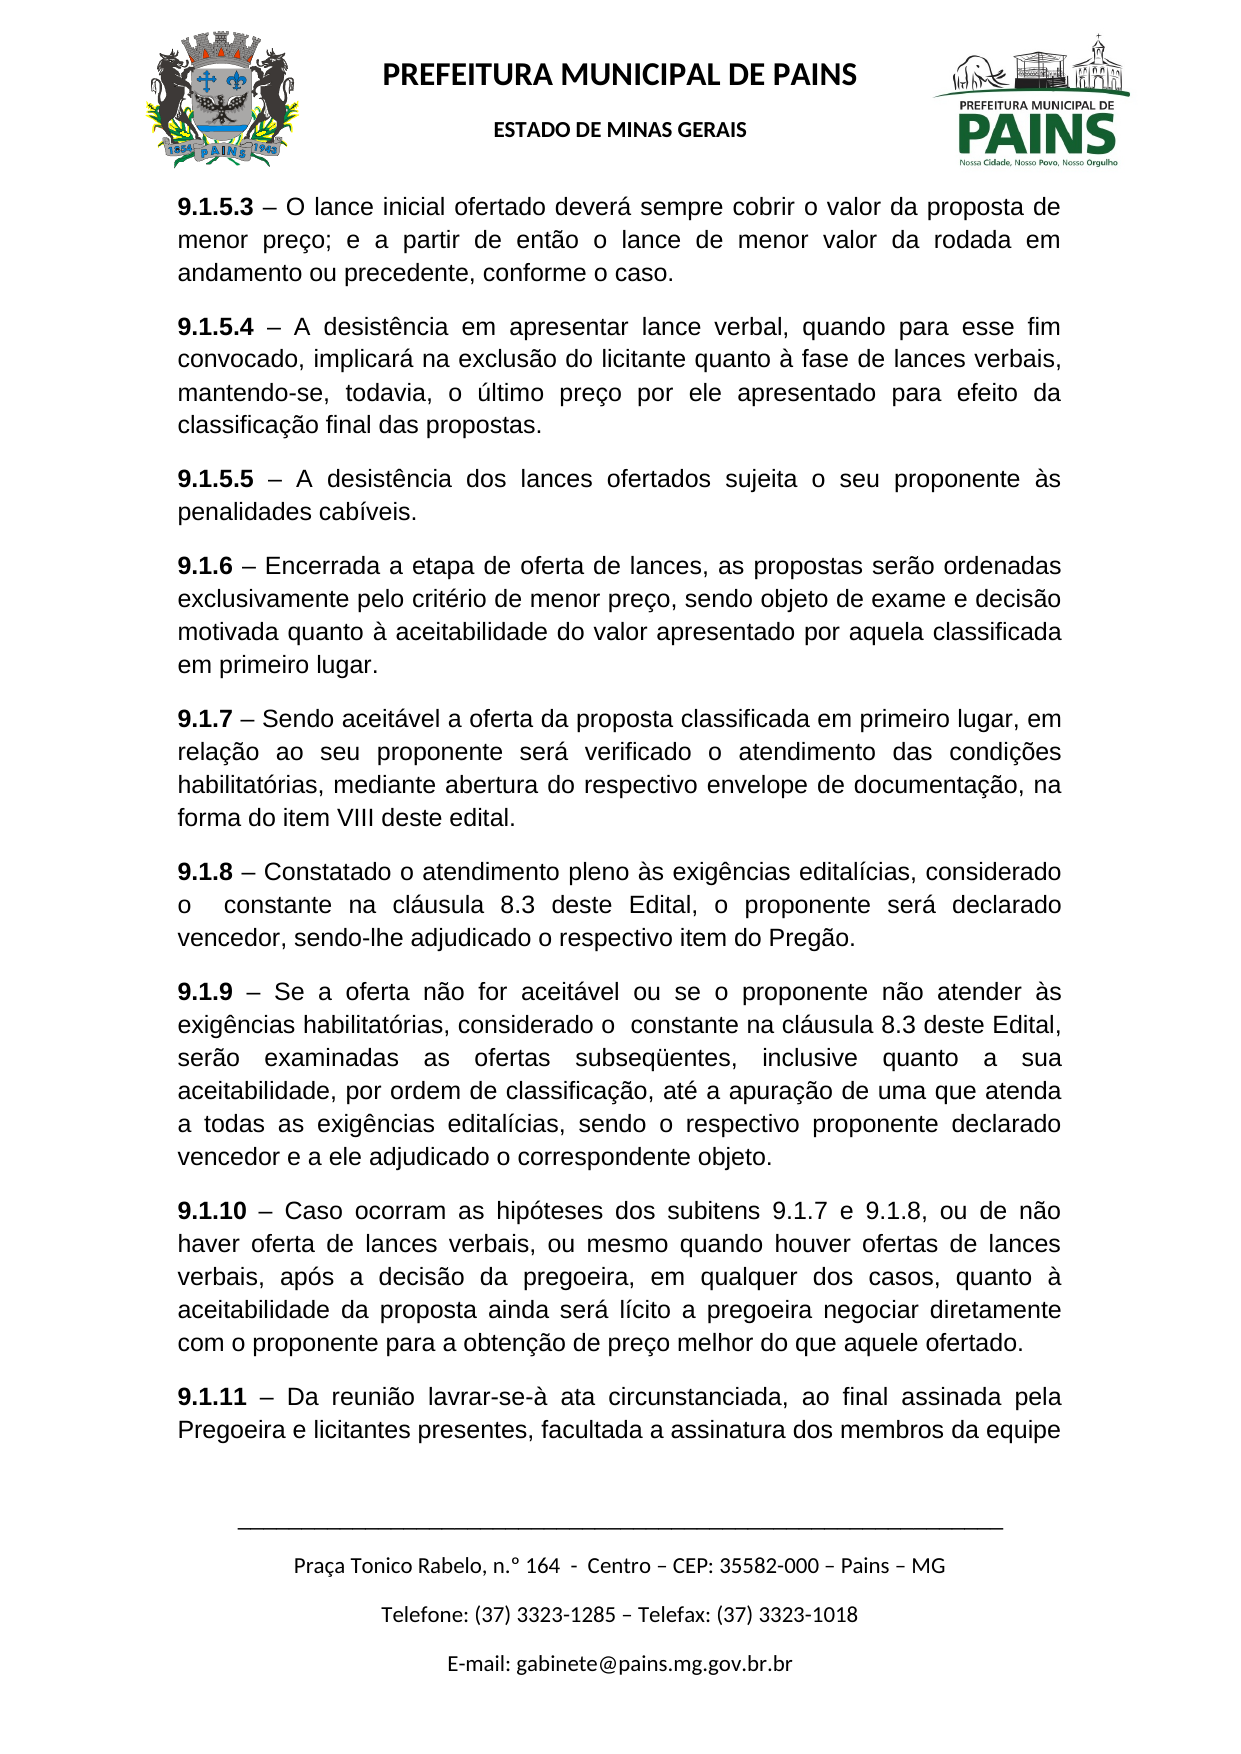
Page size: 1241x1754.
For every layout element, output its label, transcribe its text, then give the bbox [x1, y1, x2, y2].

text 9.1.7 – Sendo aceitável a oferta da proposta classificada em primeiro lugar, em relação ao seu proponente será verificado o atendimento das condições habilitatórias, mediante abertura do respectivo envelope de documentação, na forma do item VIII deste edital. [177, 704, 1063, 832]
text 9.1.10 – Caso ocorram as hipóteses dos subitens 9.1.7 e 9.1.8, ou de não haver oferta de lances verbais, ou mesmo quando houver ofertas de lances verbais, após a decisão da pregoeira, em qualquer dos casos, quanto à aceitabilidade da proposta ainda será lícito a pregoeira negociar diretamente com o proponente para a obtenção de preço melhor do que aquele ofertado. [177, 1196, 1063, 1357]
text 9.1.5.5 – A desistência dos lances ofertados sujeita o seu proponente às penalidades cabíveis. [177, 464, 1063, 526]
text 9.1.5.4 – A desistência em apresentar lance verbal, quando para esse fim convocado, implicará na exclusão do licitante quanto à fase de lances verbais, mantendo-se, todavia, o último preço por ele apresentado para efeito da classificação final das propostas. [177, 311, 1063, 439]
text 9.1.5.3 – O lance inicial ofertado deverá sempre cobrir o valor da proposta de menor preço; e a partir de então o lance de menor valor da rodada em andamento ou precedente, conforme o caso. [177, 192, 1063, 286]
text 9.1.8 – Constatado o atendimento pleno às exigências editalícias, considerado o constante na cláusula 8.3 deste Edital, o proponente será declarado vencedor, sendo-lhe adjudicado o respectivo item do Pregão. [177, 857, 1063, 952]
picture [929, 28, 1143, 176]
text 9.1.9 – Se a oferta não for aceitável ou se o proponente não atender às exigências habilitatórias, considerado o constante na cláusula 8.3 deste Edital, serão examinadas as ofertas subseqüentes, inclusive quanto a sua aceitabilidade, por ordem de classificação, até a apuração de uma que atenda a todas as exigências editalícias, sendo o respectivo proponente declarado vencedor e a ele adjudicado o correspondente objeto. [177, 977, 1063, 1171]
text 9.1.6 – Encerrada a etapa de oferta de lances, as propostas serão ordenadas exclusivamente pelo critério de menor preço, sendo objeto de exame e decisão motivada quanto à aceitabilidade do valor apresentado por aquela classificada em primeiro lugar. [177, 551, 1063, 679]
